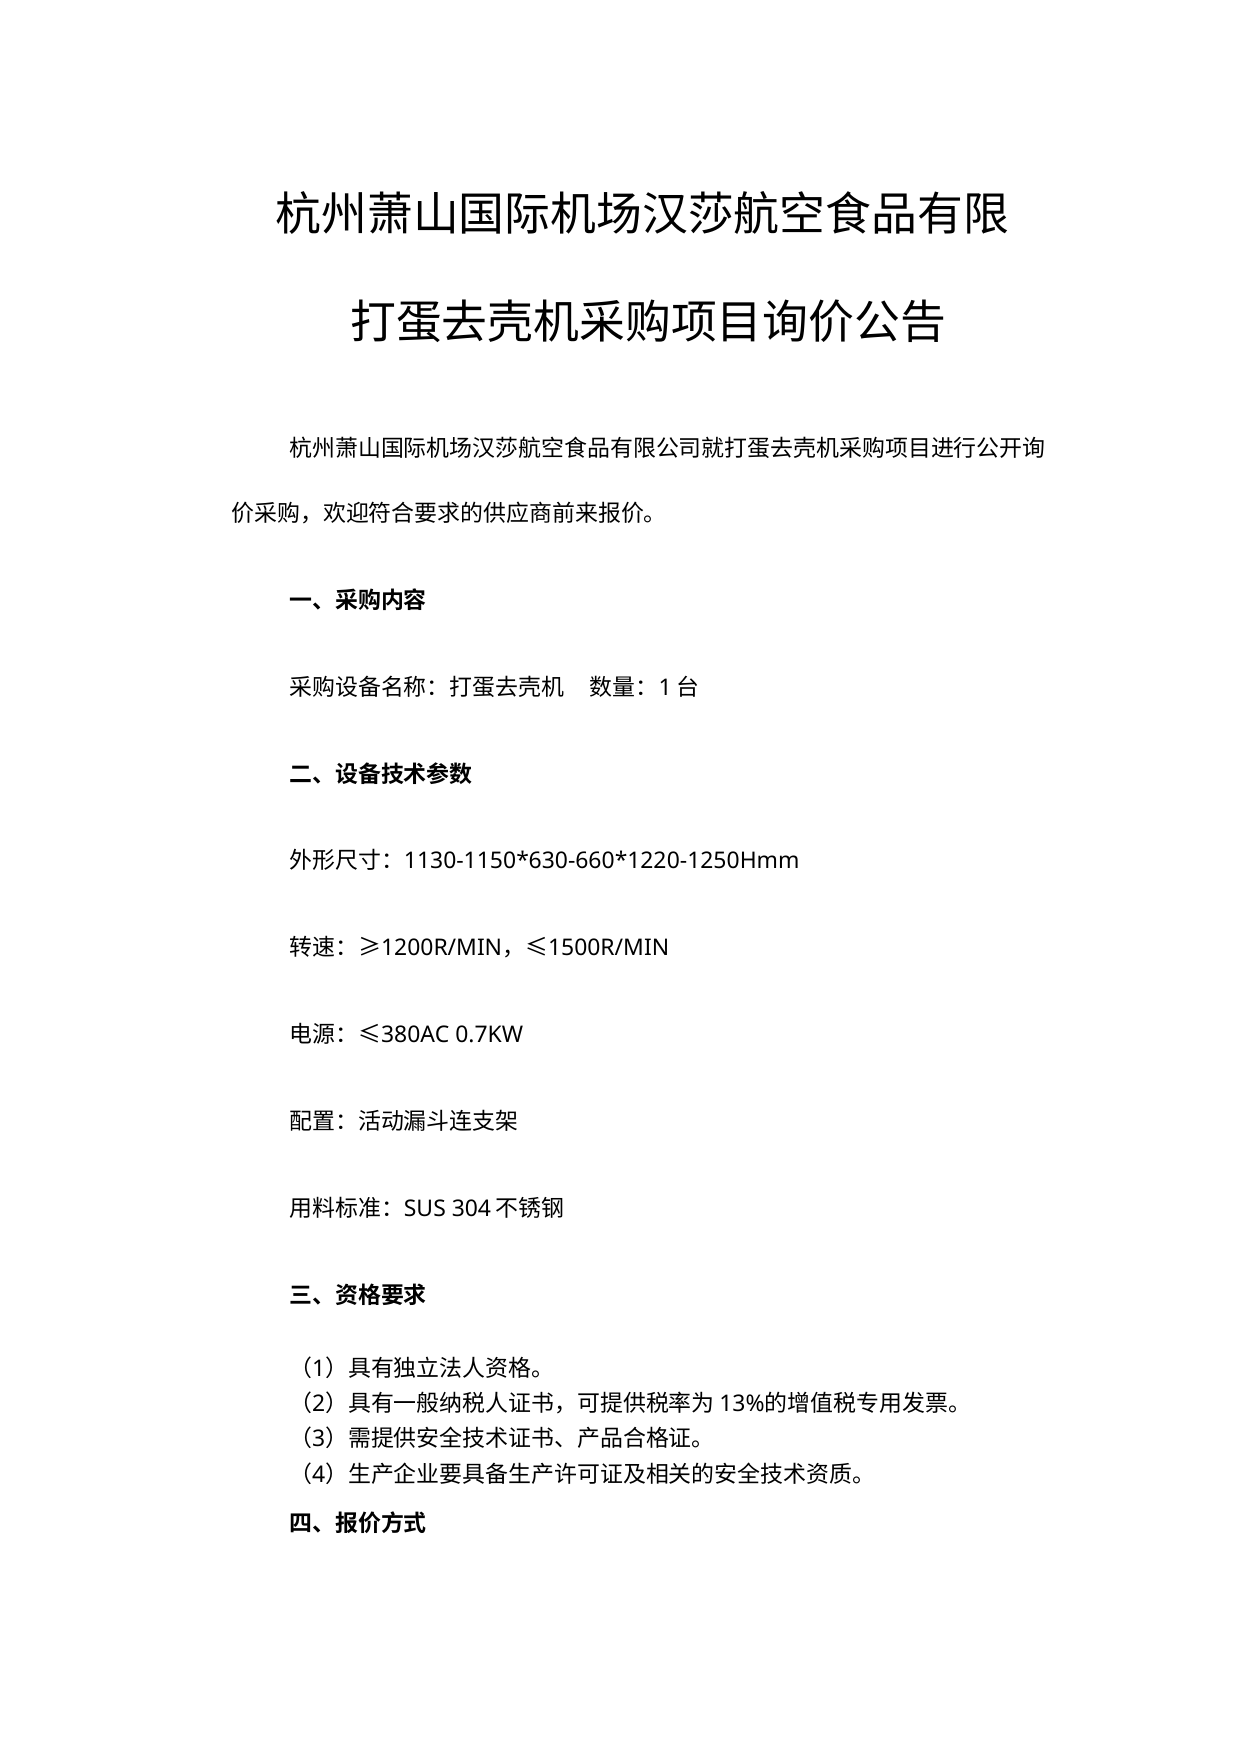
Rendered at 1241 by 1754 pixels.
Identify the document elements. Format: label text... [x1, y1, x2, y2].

text （4）生产企业要具备生产许可证及相关的安全技术资质。 [231, 1454, 1053, 1489]
text 打蛋去壳机采购项目询价公告 [231, 269, 1053, 367]
list 配置：活动漏斗连支架 [289, 1087, 1053, 1152]
list 采购设备名称：打蛋去壳机 数量：1台 [289, 653, 1053, 718]
list 报价方式 [231, 1489, 1053, 1554]
list 资格要求 [231, 1261, 1053, 1326]
text 杭州萧山国际机场汉莎航空食品有限公司就打蛋去壳机采购项目进行公开询价采购，欢迎符合要求的供应商前来报价。 [231, 414, 1053, 544]
list 转速：≥1200R/MIN，≤1500R/MIN [289, 913, 1053, 978]
text （2）具有一般纳税人证书，可提供税率为13%的增值税专用发票。 [231, 1383, 1053, 1418]
list 外形尺寸：1130-1150*630-660*1220-1250Hmm [289, 826, 1053, 891]
text （3）需提供安全技术证书、产品合格证。 [231, 1418, 1053, 1454]
text （1）具有独立法人资格。 [231, 1348, 1053, 1383]
list 用料标准：SUS 304不锈钢 [289, 1174, 1053, 1239]
text 杭州萧山国际机场汉莎航空食品有限 [231, 162, 1053, 259]
list 采购内容 [231, 566, 1053, 631]
list 电源：≤380AC 0.7KW [289, 1000, 1053, 1065]
list 设备技术参数 [231, 739, 1053, 804]
